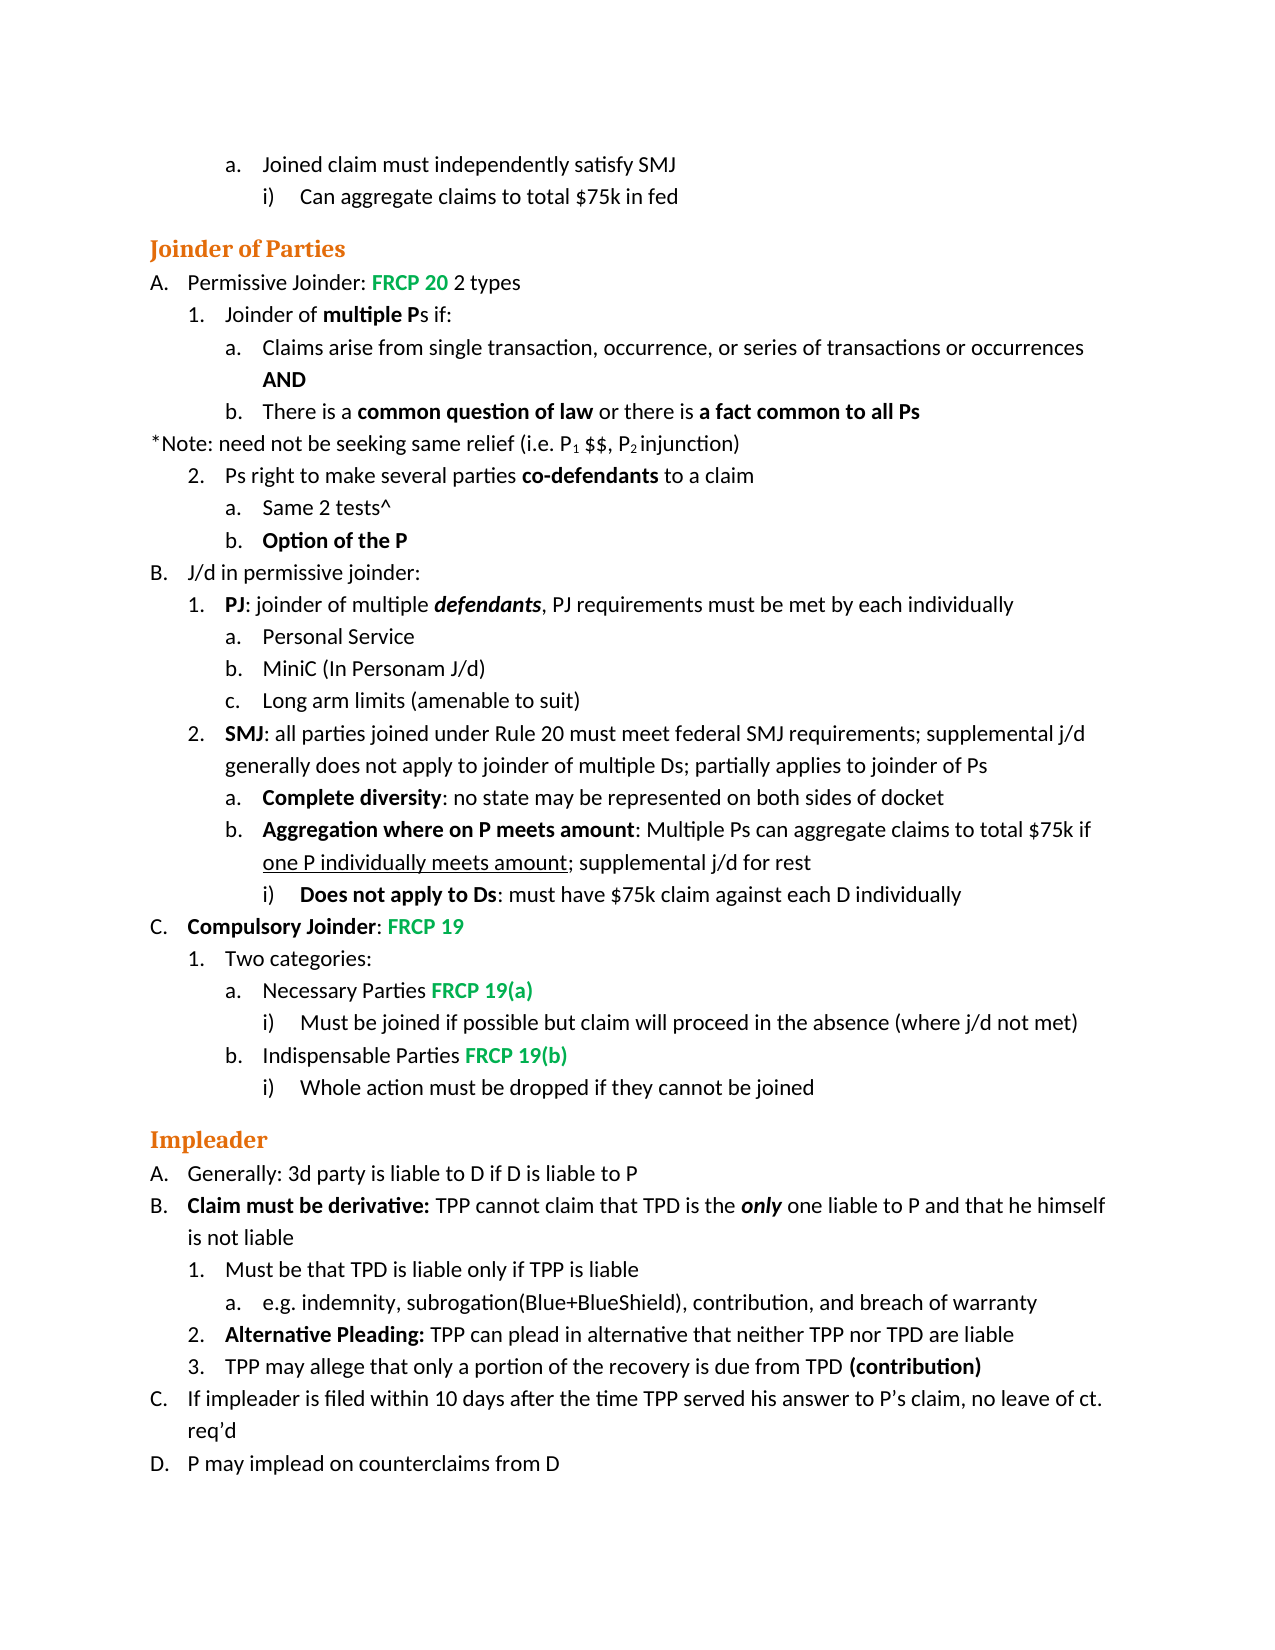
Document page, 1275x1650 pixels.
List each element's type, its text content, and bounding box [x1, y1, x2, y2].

list Claim must be derivative: TPP cannot claim that TPD is the only one liable to P and that he himself is not liable [150, 1191, 1125, 1251]
list Long arm limits (amenable to suit) [225, 687, 1125, 715]
list Whole action must be dropped if they cannot be joined [262, 1073, 1125, 1101]
list Same 2 tests^ [225, 493, 1125, 522]
list Joined claim must independently satisfy SMJ [225, 150, 1125, 178]
list Permissive Joinder: FRCP 20 2 types [150, 268, 1125, 296]
list PJ: joinder of multiple defendants, PJ requirements must be met by each individually [187, 590, 1125, 618]
list Joinder of multiple Ps if: [187, 300, 1125, 328]
list Two categories: [187, 944, 1125, 972]
list P may implead on counterclaims from D [150, 1449, 1125, 1477]
text *Note: need not be seeking same relief (i.e. P1 $$, P2 injunction) [150, 429, 1125, 457]
list There is a common question of law or there is a fact common to all Ps [225, 397, 1125, 425]
list If impleader is filed within 10 days after the time TPP served his answer to P’s claim, no leave of ct. req’d [150, 1384, 1125, 1444]
list Can aggregate claims to total $75k in fed [262, 182, 1125, 210]
list Compulsory Joinder: FRCP 19 [150, 912, 1125, 940]
list Generally: 3d party is liable to D if D is liable to P [150, 1159, 1125, 1187]
list Must be joined if possible but claim will proceed in the absence (where j/d not met) [262, 1008, 1125, 1037]
list SMJ: all parties joined under Rule 20 must meet federal SMJ requirements; supplemental j/d generally does not apply to joinder of multiple Ds; partially applies to joinder of Ps [187, 719, 1125, 779]
list Does not apply to Ds: must have $75k claim against each D individually [262, 880, 1125, 908]
list Option of the P [225, 526, 1125, 554]
list Personal Service [225, 622, 1125, 650]
list Complete diversity: no state may be represented on both sides of docket [225, 783, 1125, 811]
list Necessary Parties FRCP 19(a) [225, 976, 1125, 1004]
subtitle Impleader [150, 1126, 1125, 1155]
list Ps right to make several parties co-defendants to a claim [187, 461, 1125, 489]
list J/d in permissive joinder: [150, 558, 1125, 586]
list Aggregation where on P meets amount: Multiple Ps can aggregate claims to total $75k if one P individually meets amount; supplemental j/d for rest [225, 815, 1125, 876]
list e.g. indemnity, subrogation(Blue+BlueShield), contribution, and breach of warranty [225, 1288, 1125, 1316]
list Alternative Pleading: TPP can plead in alternative that neither TPP nor TPD are liable [187, 1320, 1125, 1348]
list Must be that TPD is liable only if TPP is liable [187, 1256, 1125, 1283]
list Indispensable Parties FRCP 19(b) [225, 1041, 1125, 1069]
list TPP may allege that only a portion of the recovery is due from TPD (contribution) [187, 1352, 1125, 1380]
subtitle Joinder of Parties [150, 235, 1125, 264]
list MiniC (In Personam J/d) [225, 654, 1125, 682]
list Claims arise from single transaction, occurrence, or series of transactions or occurrences AND [225, 333, 1125, 393]
